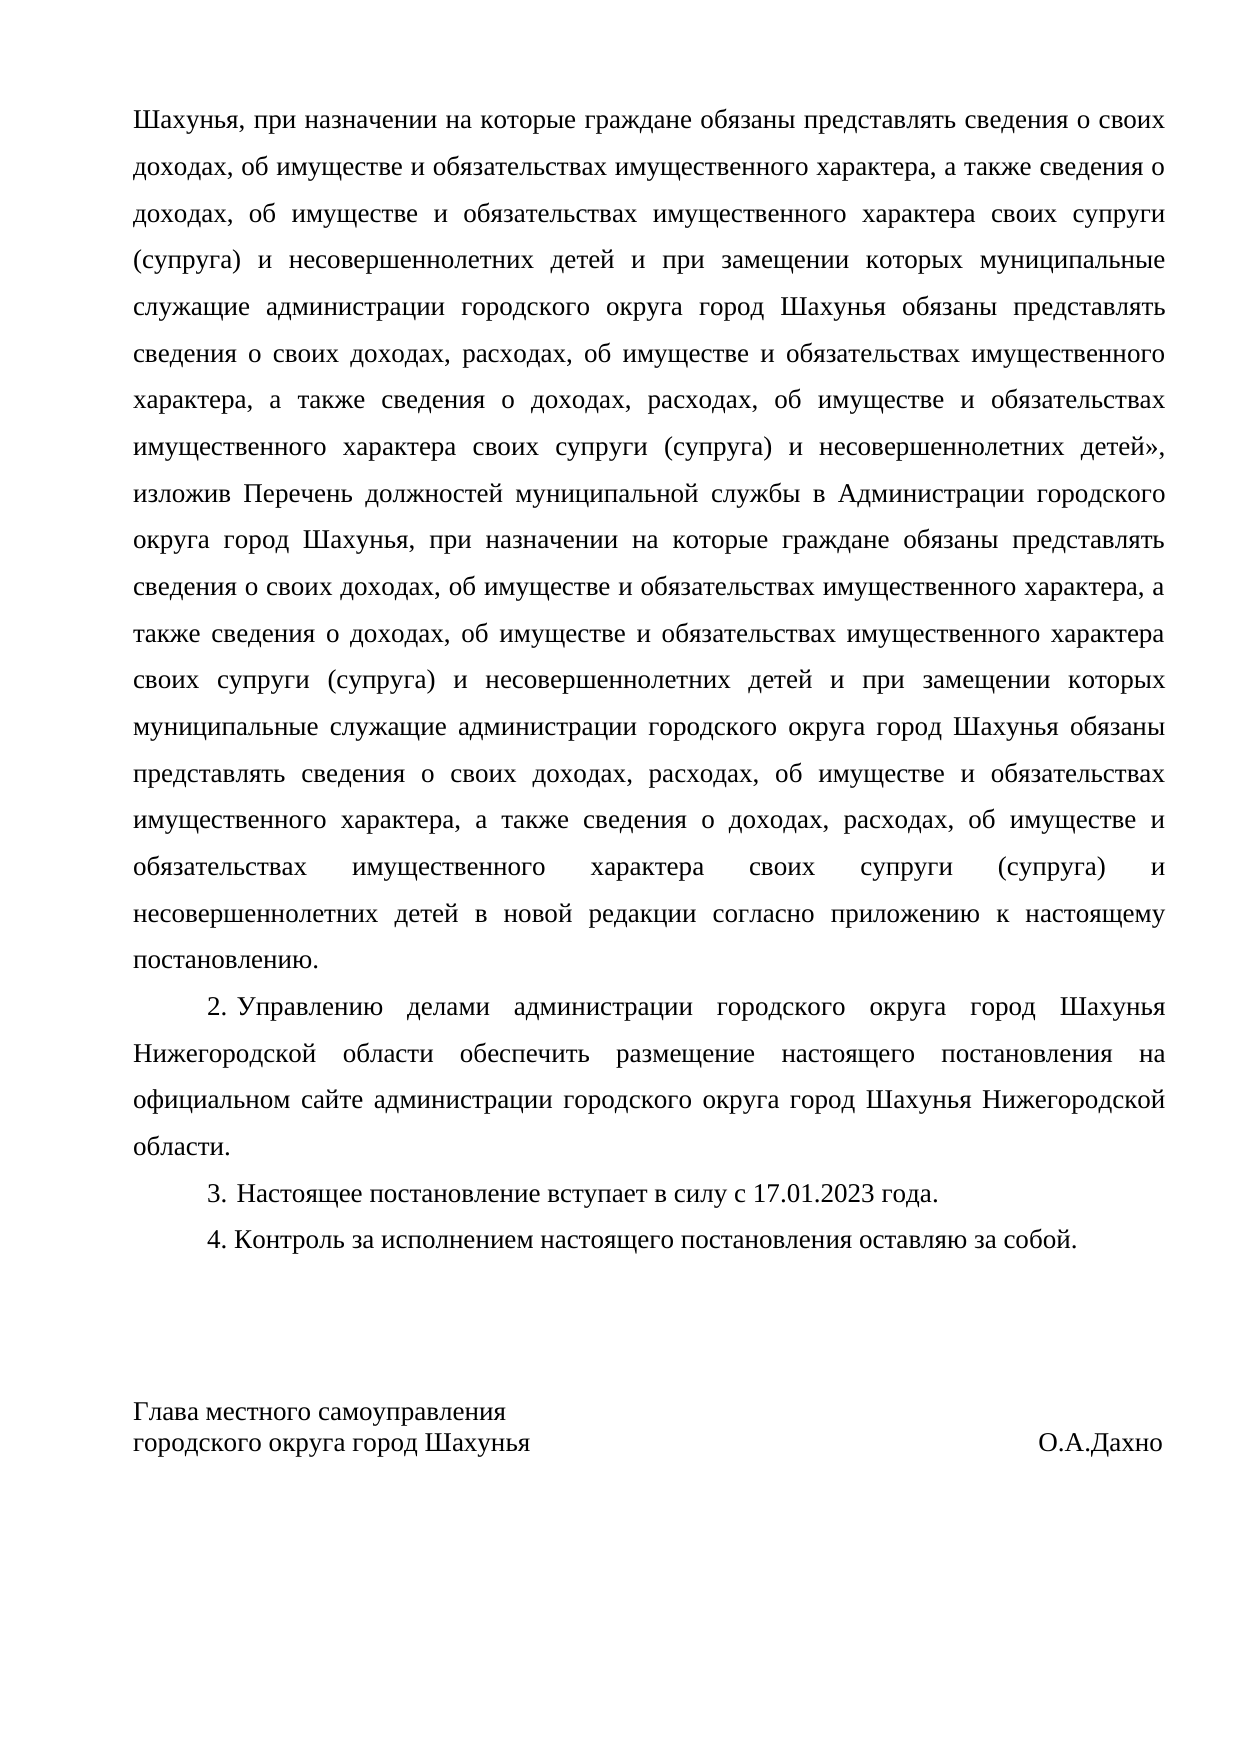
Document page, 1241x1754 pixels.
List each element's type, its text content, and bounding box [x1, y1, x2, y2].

text 4. Контроль за исполнением настоящего постановления оставляю за собой. [133, 1223, 1167, 1254]
text Глава местного самоуправления [133, 1395, 1167, 1426]
text городского округа город Шахунья О.А.Дахно [133, 1426, 1167, 1457]
list Управлению делами администрации городского округа город Шахунья Нижегородской области обеспечить размещение настоящего постановления на официальном сайте администрации городского округа город Шахунья Нижегородской области. [133, 990, 1167, 1161]
list Настоящее постановление вступает в силу с 17.01.2023 года. [133, 1177, 1167, 1208]
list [133, 103, 1167, 974]
